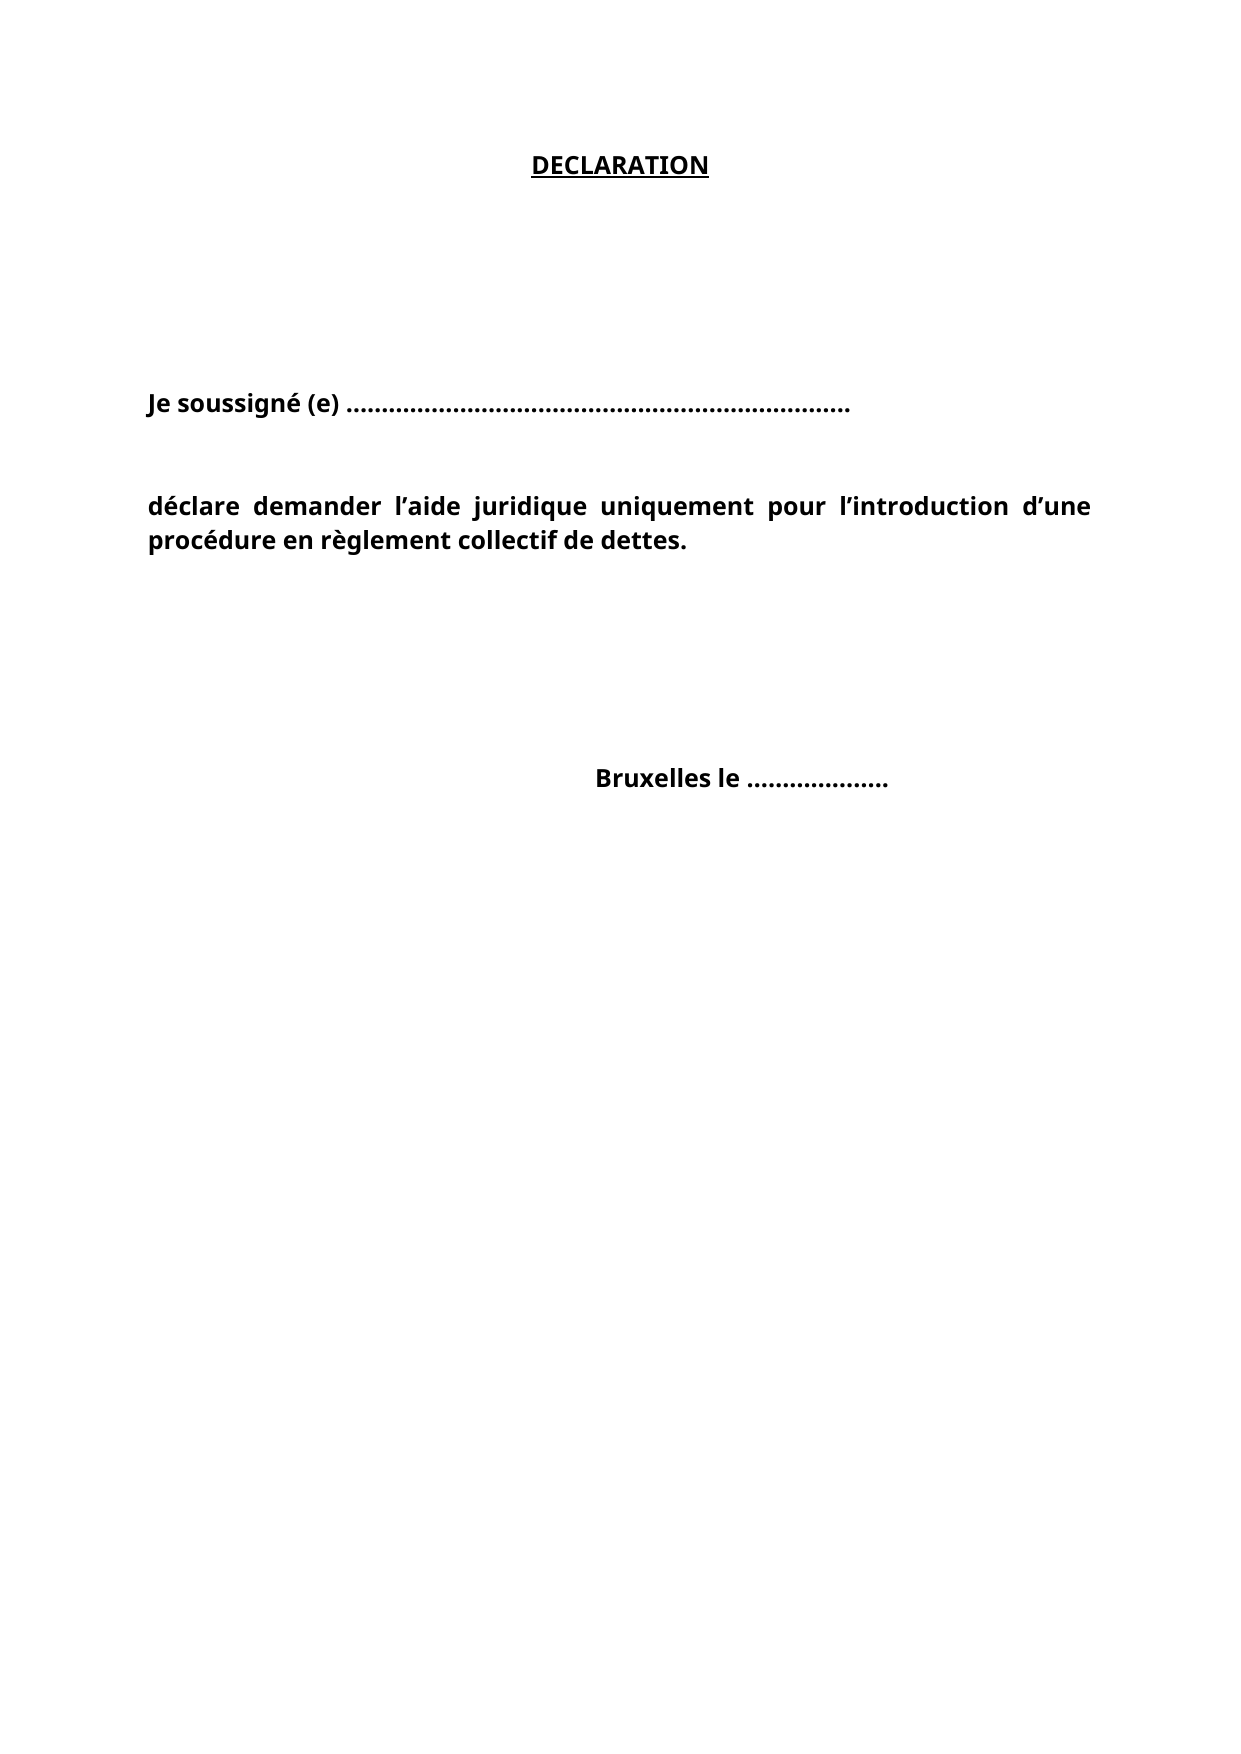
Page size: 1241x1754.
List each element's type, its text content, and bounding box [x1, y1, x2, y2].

text Je soussigné (e) …………………………………………………………….. [148, 386, 1093, 420]
text déclare demander l’aide juridique uniquement pour l’introduction d’une procédure en règlement collectif de dettes. [148, 488, 1093, 556]
text Bruxelles le ……………….. [148, 761, 1093, 795]
text DECLARATION [148, 148, 1093, 182]
